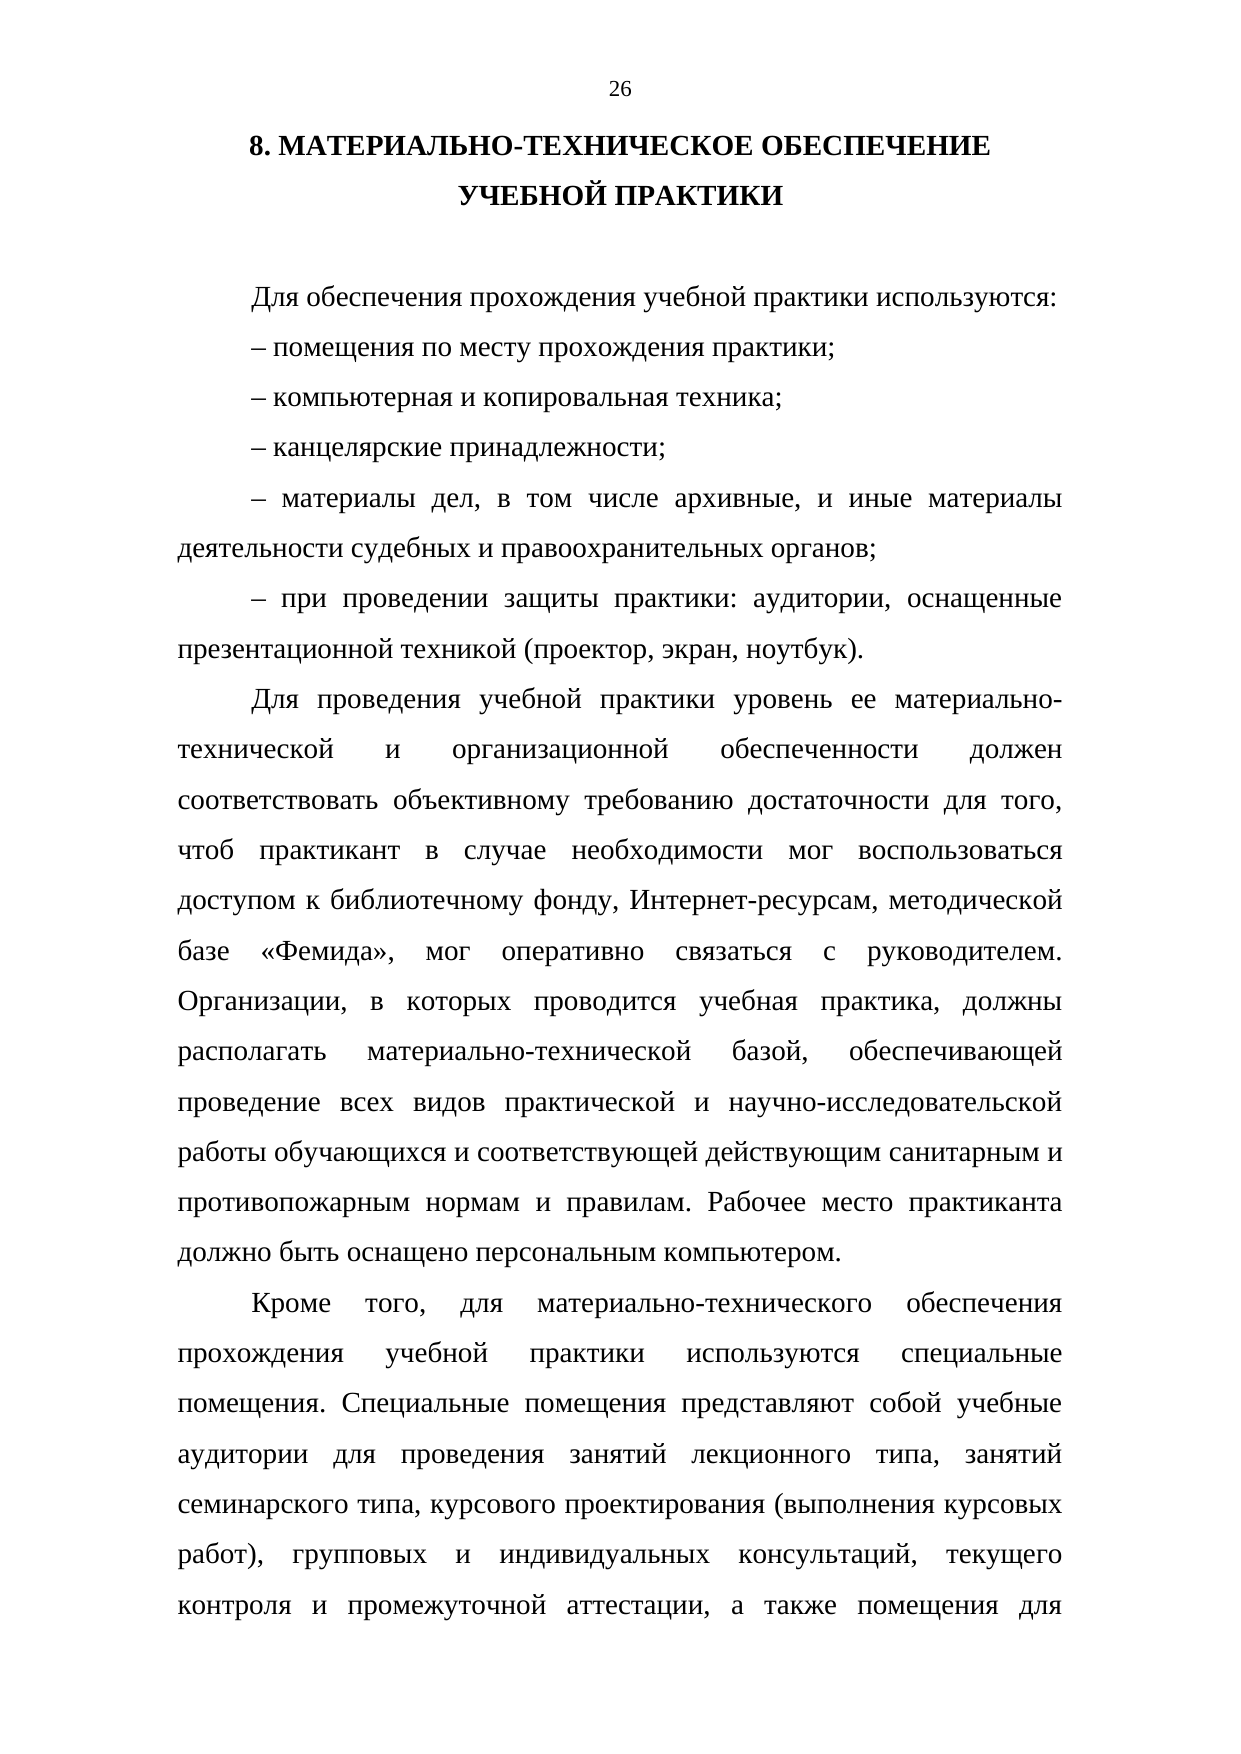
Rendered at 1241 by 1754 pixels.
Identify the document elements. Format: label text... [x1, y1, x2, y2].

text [177, 1285, 1063, 1620]
text – помещения по месту прохождения практики; [177, 329, 1063, 362]
text – материалы дел, в том числе архивные, и иные материалы деятельности судебных и правоохранительных органов; [177, 480, 1063, 564]
text Для проведения учебной практики уровень ее материально-технической и организационной обеспеченности должен соответствовать объективному требованию достаточности для того, чтоб практикант в случае необходимости мог воспользоваться доступом к библиотечному фонду, Интернет-ресурсам, методической базе «Фемида», мог оперативно связаться с руководителем. Организации, в которых проводится учебная практика, должны располагать материально-технической базой, обеспечивающей проведение всех видов практической и научно-исследовательской работы обучающихся и соответствующей действующим санитарным и противопожарным нормам и правилам. Рабочее место практиканта должно быть оснащено персональным компьютером. [177, 681, 1063, 1268]
text – при проведении защиты практики: аудитории, оснащенные презентационной техникой (проектор, экран, ноутбук). [177, 581, 1063, 664]
text – компьютерная и копировальная техника; [177, 379, 1063, 413]
text Для обеспечения прохождения учебной практики используются: [177, 279, 1063, 312]
text 8. МАТЕРИАЛЬНО-ТЕХНИЧЕСКОЕ ОБЕСПЕЧЕНИЕ УЧЕБНОЙ ПРАКТИКИ [177, 128, 1063, 212]
text – канцелярские принадлежности; [177, 429, 1063, 463]
